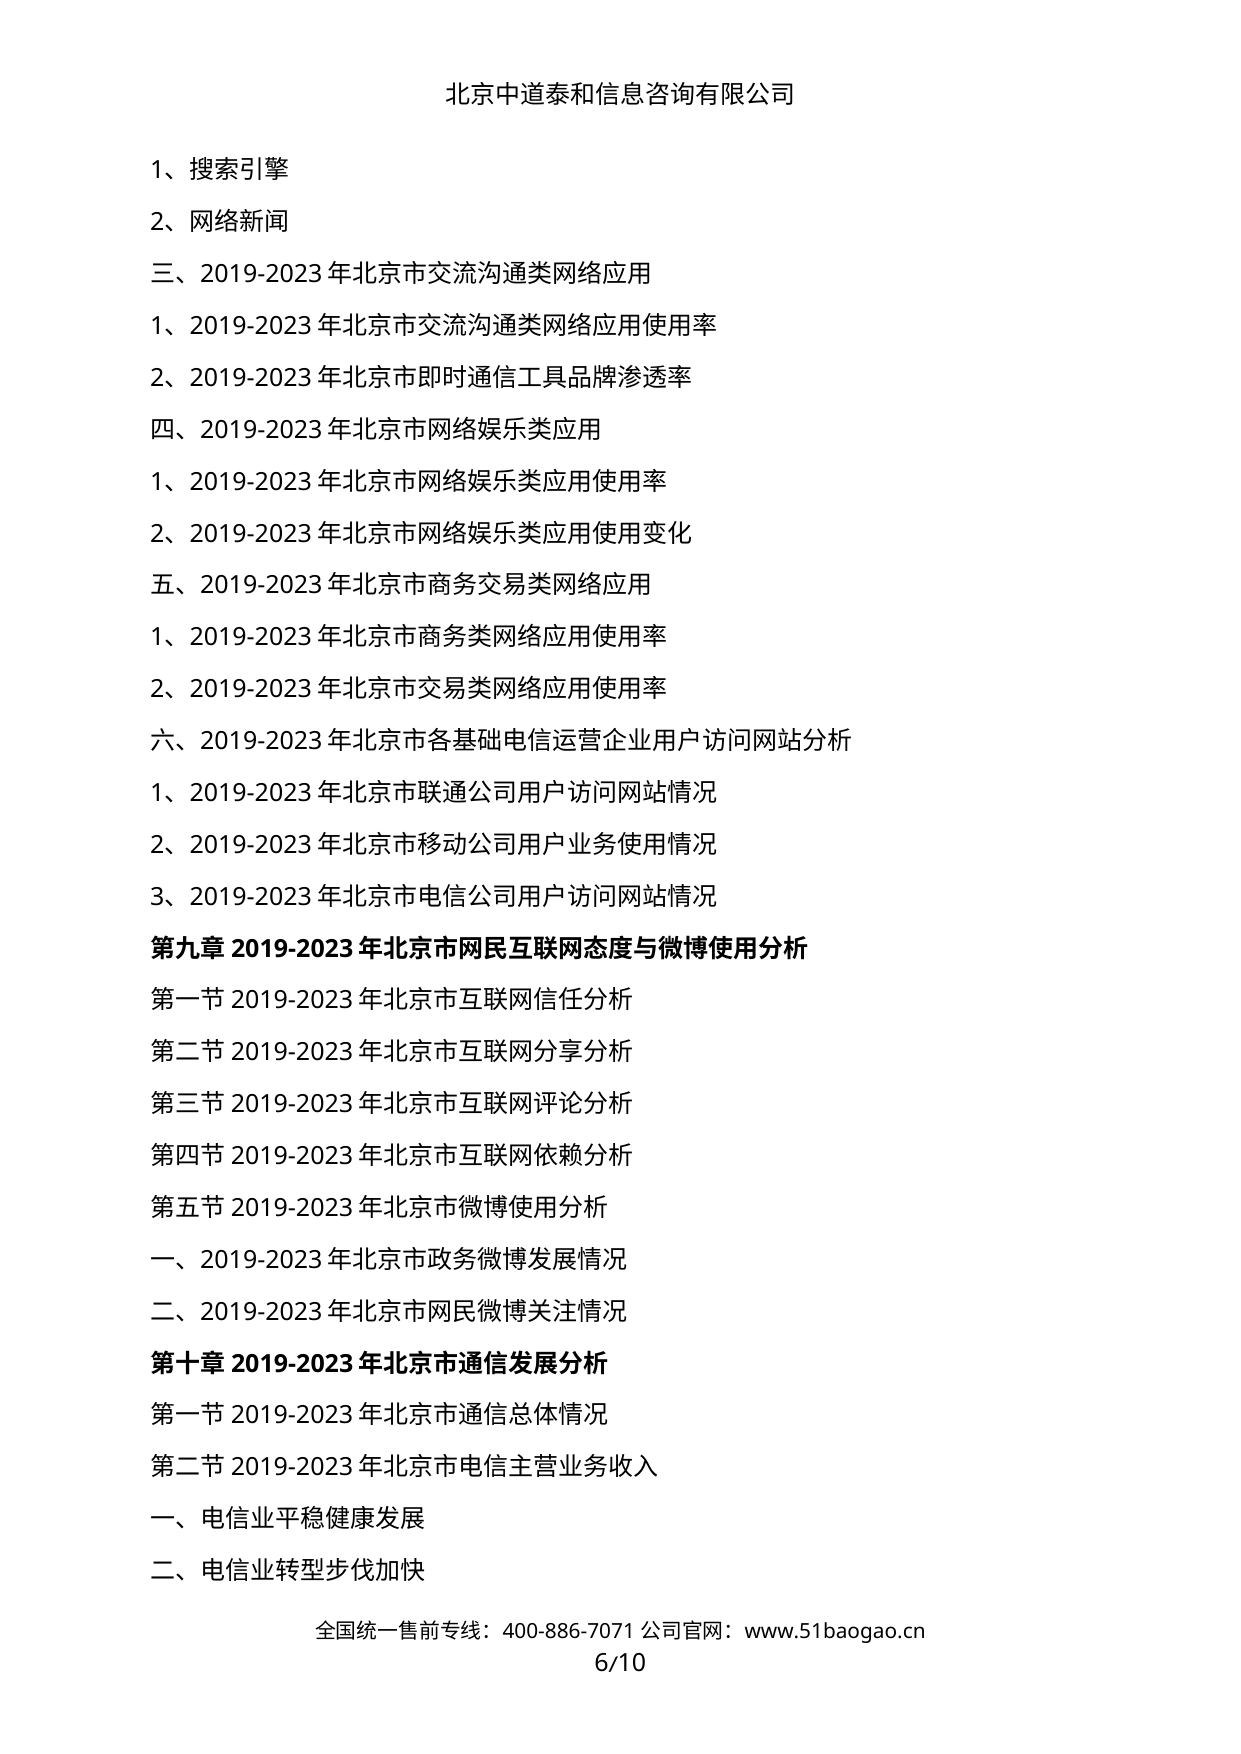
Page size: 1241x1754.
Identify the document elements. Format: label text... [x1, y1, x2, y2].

text 四、2019-2023年北京市网络娱乐类应用 [150, 409, 1090, 446]
text 第一节 2019-2023年北京市互联网信任分析 [150, 980, 1090, 1016]
text 六、2019-2023年北京市各基础电信运营企业用户访问网站分析 [150, 721, 1090, 757]
text 2、2019-2023年北京市即时通信工具品牌渗透率 [150, 357, 1090, 394]
text 2、2019-2023年北京市移动公司用户业务使用情况 [150, 824, 1090, 861]
text 第十章 2019-2023年北京市通信发展分析 [150, 1343, 1090, 1379]
text 1、2019-2023年北京市联通公司用户访问网站情况 [150, 772, 1090, 809]
text 2、2019-2023年北京市交易类网络应用使用率 [150, 669, 1090, 705]
text 第四节 2019-2023年北京市互联网依赖分析 [150, 1136, 1090, 1172]
text 二、电信业转型步伐加快 [150, 1551, 1090, 1587]
text 一、2019-2023年北京市政务微博发展情况 [150, 1239, 1090, 1276]
text 1、2019-2023年北京市商务类网络应用使用率 [150, 617, 1090, 653]
text 1、2019-2023年北京市网络娱乐类应用使用率 [150, 461, 1090, 497]
text 第三节 2019-2023年北京市互联网评论分析 [150, 1084, 1090, 1120]
text 三、2019-2023年北京市交流沟通类网络应用 [150, 254, 1090, 290]
text 二、2019-2023年北京市网民微博关注情况 [150, 1291, 1090, 1327]
text 五、2019-2023年北京市商务交易类网络应用 [150, 565, 1090, 601]
text 第二节 2019-2023年北京市互联网分享分析 [150, 1032, 1090, 1068]
text 2、2019-2023年北京市网络娱乐类应用使用变化 [150, 513, 1090, 549]
text 第五节 2019-2023年北京市微博使用分析 [150, 1187, 1090, 1224]
text 第二节 2019-2023年北京市电信主营业务收入 [150, 1447, 1090, 1483]
text 第一节 2019-2023年北京市通信总体情况 [150, 1395, 1090, 1431]
text 3、2019-2023年北京市电信公司用户访问网站情况 [150, 876, 1090, 912]
text 第九章 2019-2023年北京市网民互联网态度与微博使用分析 [150, 928, 1090, 964]
text 2、网络新闻 [150, 202, 1090, 238]
text 一、电信业平稳健康发展 [150, 1499, 1090, 1535]
text 1、搜索引擎 [150, 150, 1090, 186]
text 1、2019-2023年北京市交流沟通类网络应用使用率 [150, 306, 1090, 342]
